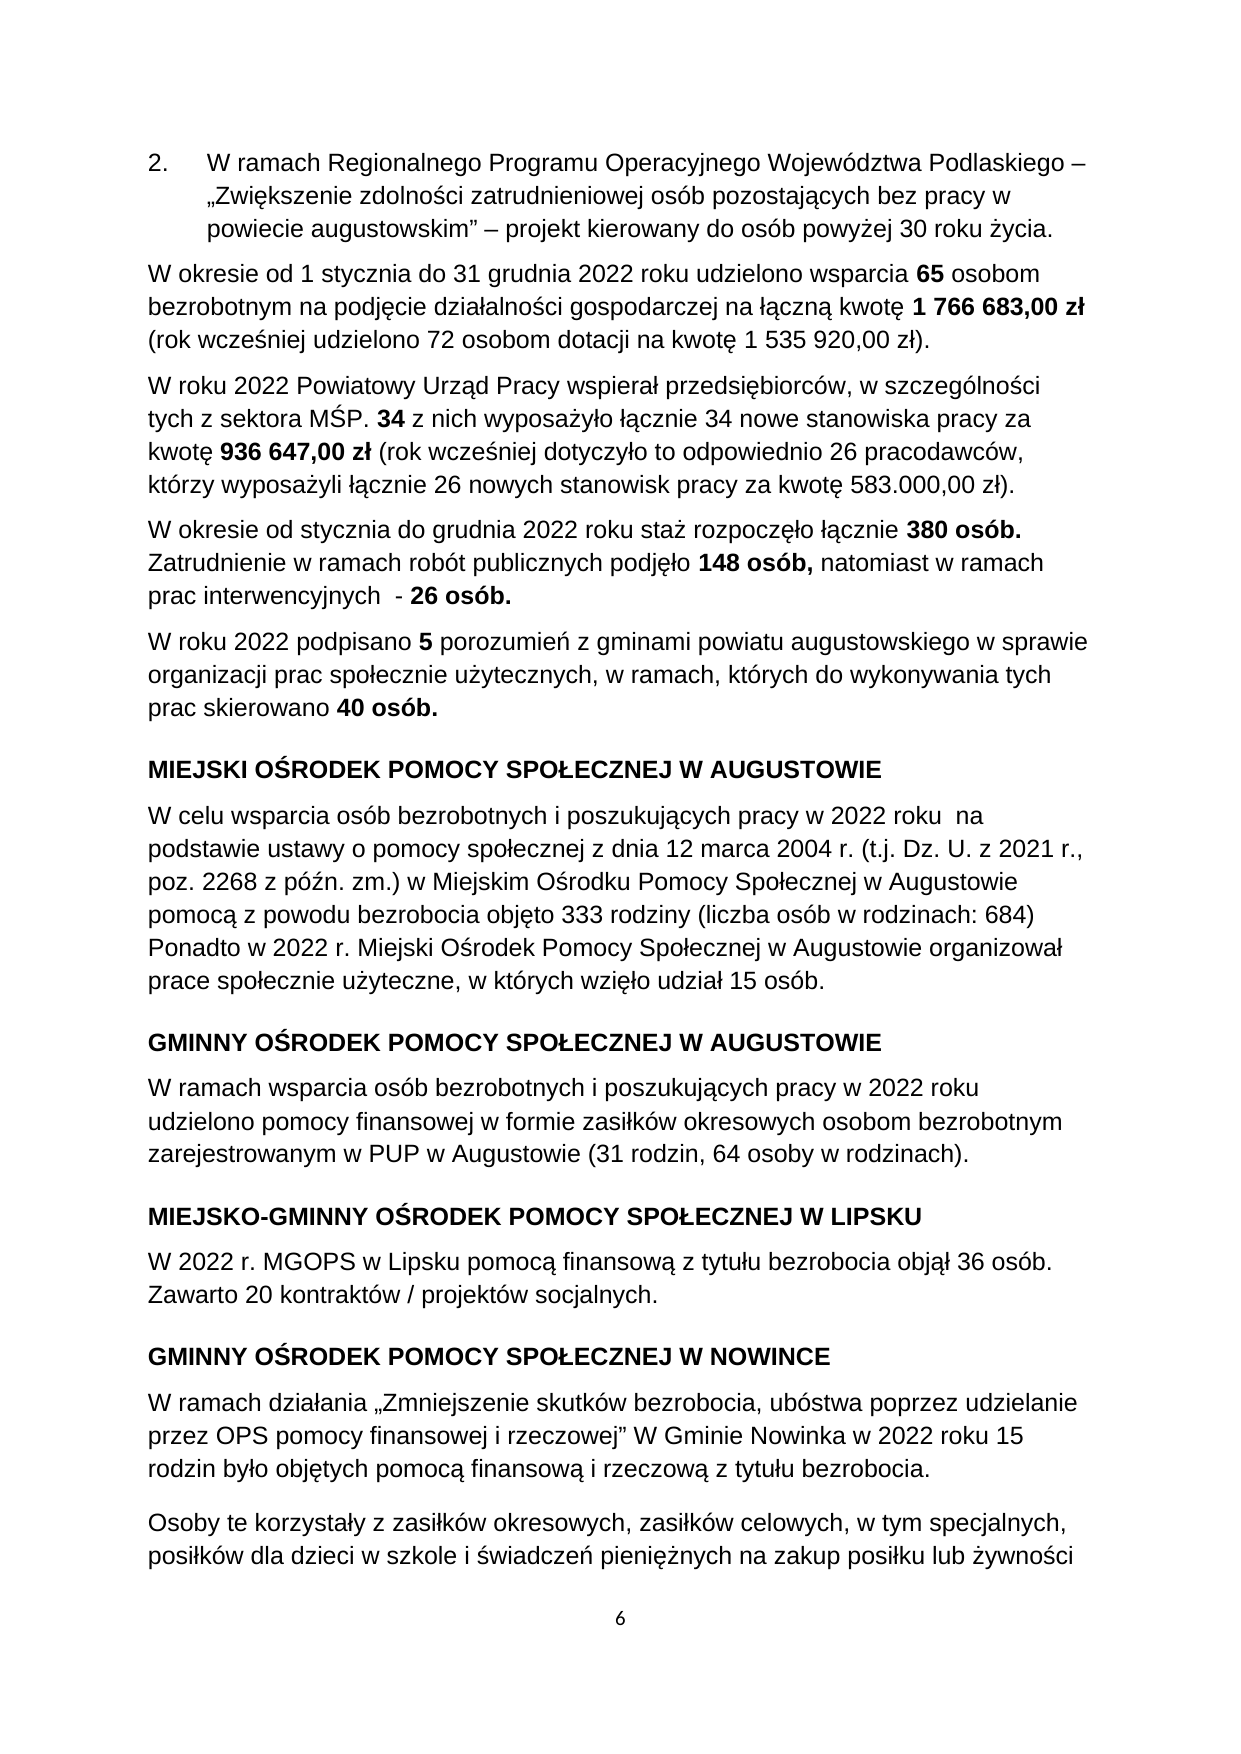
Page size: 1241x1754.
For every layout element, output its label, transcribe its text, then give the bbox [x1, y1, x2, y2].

subtitle MIEJSKO-GMINNY OŚRODEK POMOCY SPOŁECZNEJ W LIPSKU [148, 1202, 1093, 1230]
text W okresie od stycznia do grudnia 2022 roku staż rozpoczęło łącznie 380 osób. Zatrudnienie w ramach robót publicznych podjęło 148 osób, natomiast w ramach prac interwencyjnych - 26 osób. [148, 515, 1093, 610]
list W ramach wsparcia osób bezrobotnych i poszukujących pracy w 2022 roku udzielono pomocy finansowej w formie zasiłków okresowych osobom bezrobotnym zarejestrowanym w PUP w Augustowie (31 rodzin, 64 osoby w rodzinach). [148, 1073, 1093, 1168]
subtitle GMINNY OŚRODEK POMOCY SPOŁECZNEJ W AUGUSTOWIE [148, 1028, 1093, 1057]
subtitle GMINNY OŚRODEK POMOCY SPOŁECZNEJ W NOWINCE [148, 1342, 1093, 1371]
text W okresie od 1 stycznia do 31 grudnia 2022 roku udzielono wsparcia 65 osobom bezrobotnym na podjęcie działalności gospodarczej na łączną kwotę 1 766 683,00 zł (rok wcześniej udzielono 72 osobom dotacji na kwotę 1 535 920,00 zł). [148, 259, 1093, 354]
text W roku 2022 Powiatowy Urząd Pracy wspierał przedsiębiorców, w szczególności tych z sektora MŚP. 34 z nich wyposażyło łącznie 34 nowe stanowiska pracy za kwotę 936 647,00 zł (rok wcześniej dotyczyło to odpowiednio 26 pracodawców, którzy wyposażyli łącznie 26 nowych stanowisk pracy za kwotę 583.000,00 zł). [148, 371, 1093, 498]
list W ramach Regionalnego Programu Operacyjnego Województwa Podlaskiego – „Zwiększenie zdolności zatrudnieniowej osób pozostających bez pracy w powiecie augustowskim” – projekt kierowany do osób powyżej 30 roku życia. [148, 148, 1093, 242]
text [148, 1508, 1093, 1569]
list W 2022 r. MGOPS w Lipsku pomocą finansową z tytułu bezrobocia objął 36 osób. Zawarto 20 kontraktów / projektów socjalnych. [148, 1247, 1093, 1309]
text W celu wsparcia osób bezrobotnych i poszukujących pracy w 2022 roku na podstawie ustawy o pomocy społecznej z dnia 12 marca 2004 r. (t.j. Dz. U. z 2021 r., poz. 2268 z późn. zm.) w Miejskim Ośrodku Pomocy Społecznej w Augustowie pomocą z powodu bezrobocia objęto 333 rodziny (liczba osób w rodzinach: 684) Ponadto w 2022 r. Miejski Ośrodek Pomocy Społecznej w Augustowie organizował prace społecznie użyteczne, w których wzięło udział 15 osób. [148, 801, 1093, 994]
subtitle MIEJSKI OŚRODEK POMOCY SPOŁECZNEJ W AUGUSTOWIE [148, 755, 1093, 784]
text W ramach działania „Zmniejszenie skutków bezrobocia, ubóstwa poprzez udzielanie przez OPS pomocy finansowej i rzeczowej” W Gminie Nowinka w 2022 roku 15 rodzin było objętych pomocą finansową i rzeczową z tytułu bezrobocia. [148, 1388, 1093, 1483]
text W roku 2022 podpisano 5 porozumień z gminami powiatu augustowskiego w sprawie organizacji prac społecznie użytecznych, w ramach, których do wykonywania tych prac skierowano 40 osób. [148, 627, 1093, 722]
